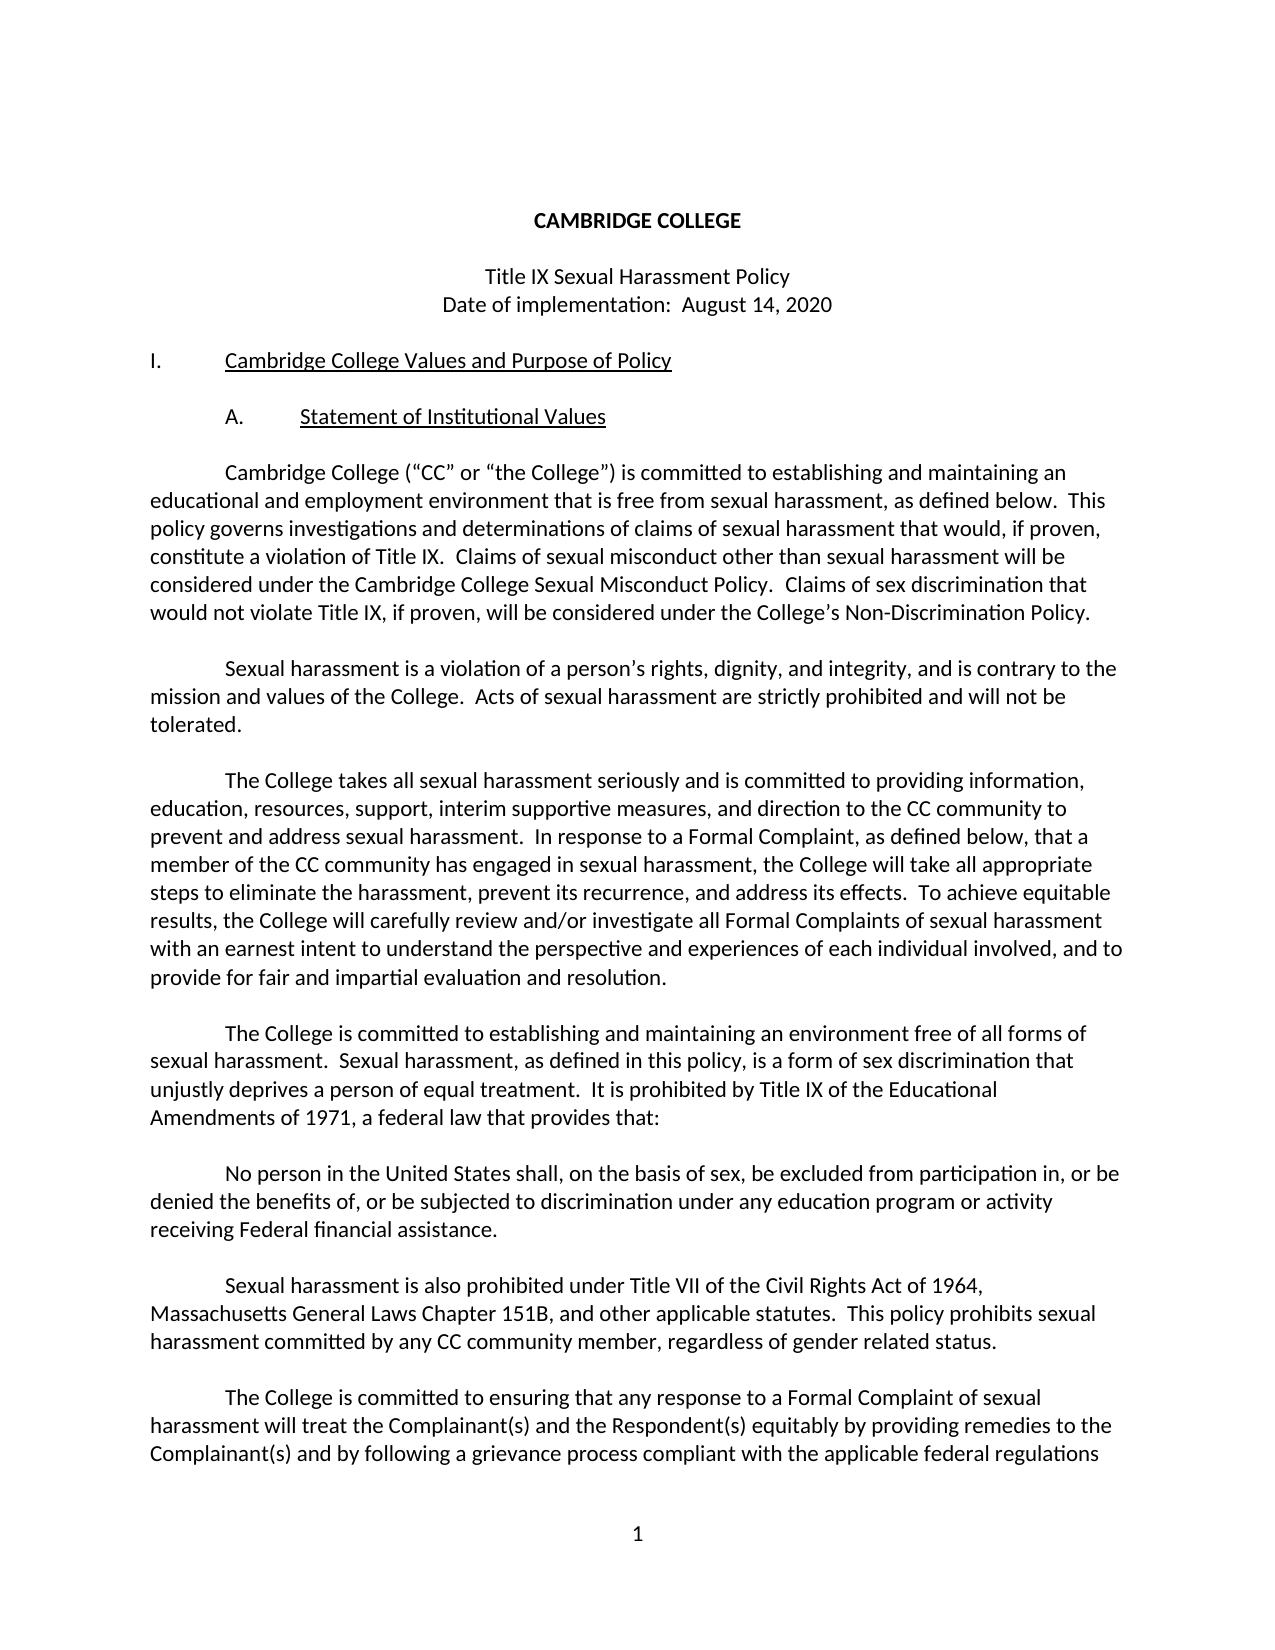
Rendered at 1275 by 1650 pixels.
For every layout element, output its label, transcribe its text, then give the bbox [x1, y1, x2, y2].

text The College takes all sexual harassment seriously and is committed to providing information, education, resources, support, interim supportive measures, and direction to the CC community to prevent and address sexual harassment. In response to a Formal Complaint, as defined below, that a member of the CC community has engaged in sexual harassment, the College will take all appropriate steps to eliminate the harassment, prevent its recurrence, and address its effects. To achieve equitable results, the College will carefully review and/or investigate all Formal Complaints of sexual harassment with an earnest intent to understand the perspective and experiences of each individual involved, and to provide for fair and impartial evaluation and resolution. [150, 766, 1125, 991]
text Date of implementation: August 14, 2020 [150, 290, 1125, 318]
text I. Cambridge College Values and Purpose of Policy [150, 346, 1125, 374]
text A. Statement of Institutional Values [150, 402, 1125, 430]
text Sexual harassment is a violation of a person’s rights, dignity, and integrity, and is contrary to the mission and values of the College. Acts of sexual harassment are strictly prohibited and will not be tolerated. [150, 654, 1125, 738]
text The College is committed to establishing and maintaining an environment free of all forms of sexual harassment. Sexual harassment, as defined in this policy, is a form of sex discrimination that unjustly deprives a person of equal treatment. It is prohibited by Title IX of the Educational Amendments of 1971, a federal law that provides that: [150, 1019, 1125, 1131]
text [150, 1383, 1125, 1467]
text CAMBRIDGE COLLEGE [150, 206, 1125, 234]
text Sexual harassment is also prohibited under Title VII of the Civil Rights Act of 1964, Massachusetts General Laws Chapter 151B, and other applicable statutes. This policy prohibits sexual harassment committed by any CC community member, regardless of gender related status. [150, 1271, 1125, 1355]
text Cambridge College (“CC” or “the College”) is committed to establishing and maintaining an educational and employment environment that is free from sexual harassment, as defined below. This policy governs investigations and determinations of claims of sexual harassment that would, if proven, constitute a violation of Title IX. Claims of sexual misconduct other than sexual harassment will be considered under the Cambridge College Sexual Misconduct Policy. Claims of sex discrimination that would not violate Title IX, if proven, will be considered under the College’s Non-Discrimination Policy. [150, 458, 1125, 626]
text Title IX Sexual Harassment Policy [150, 262, 1125, 290]
text No person in the United States shall, on the basis of sex, be excluded from participation in, or be denied the benefits of, or be subjected to discrimination under any education program or activity receiving Federal financial assistance. [150, 1159, 1125, 1243]
